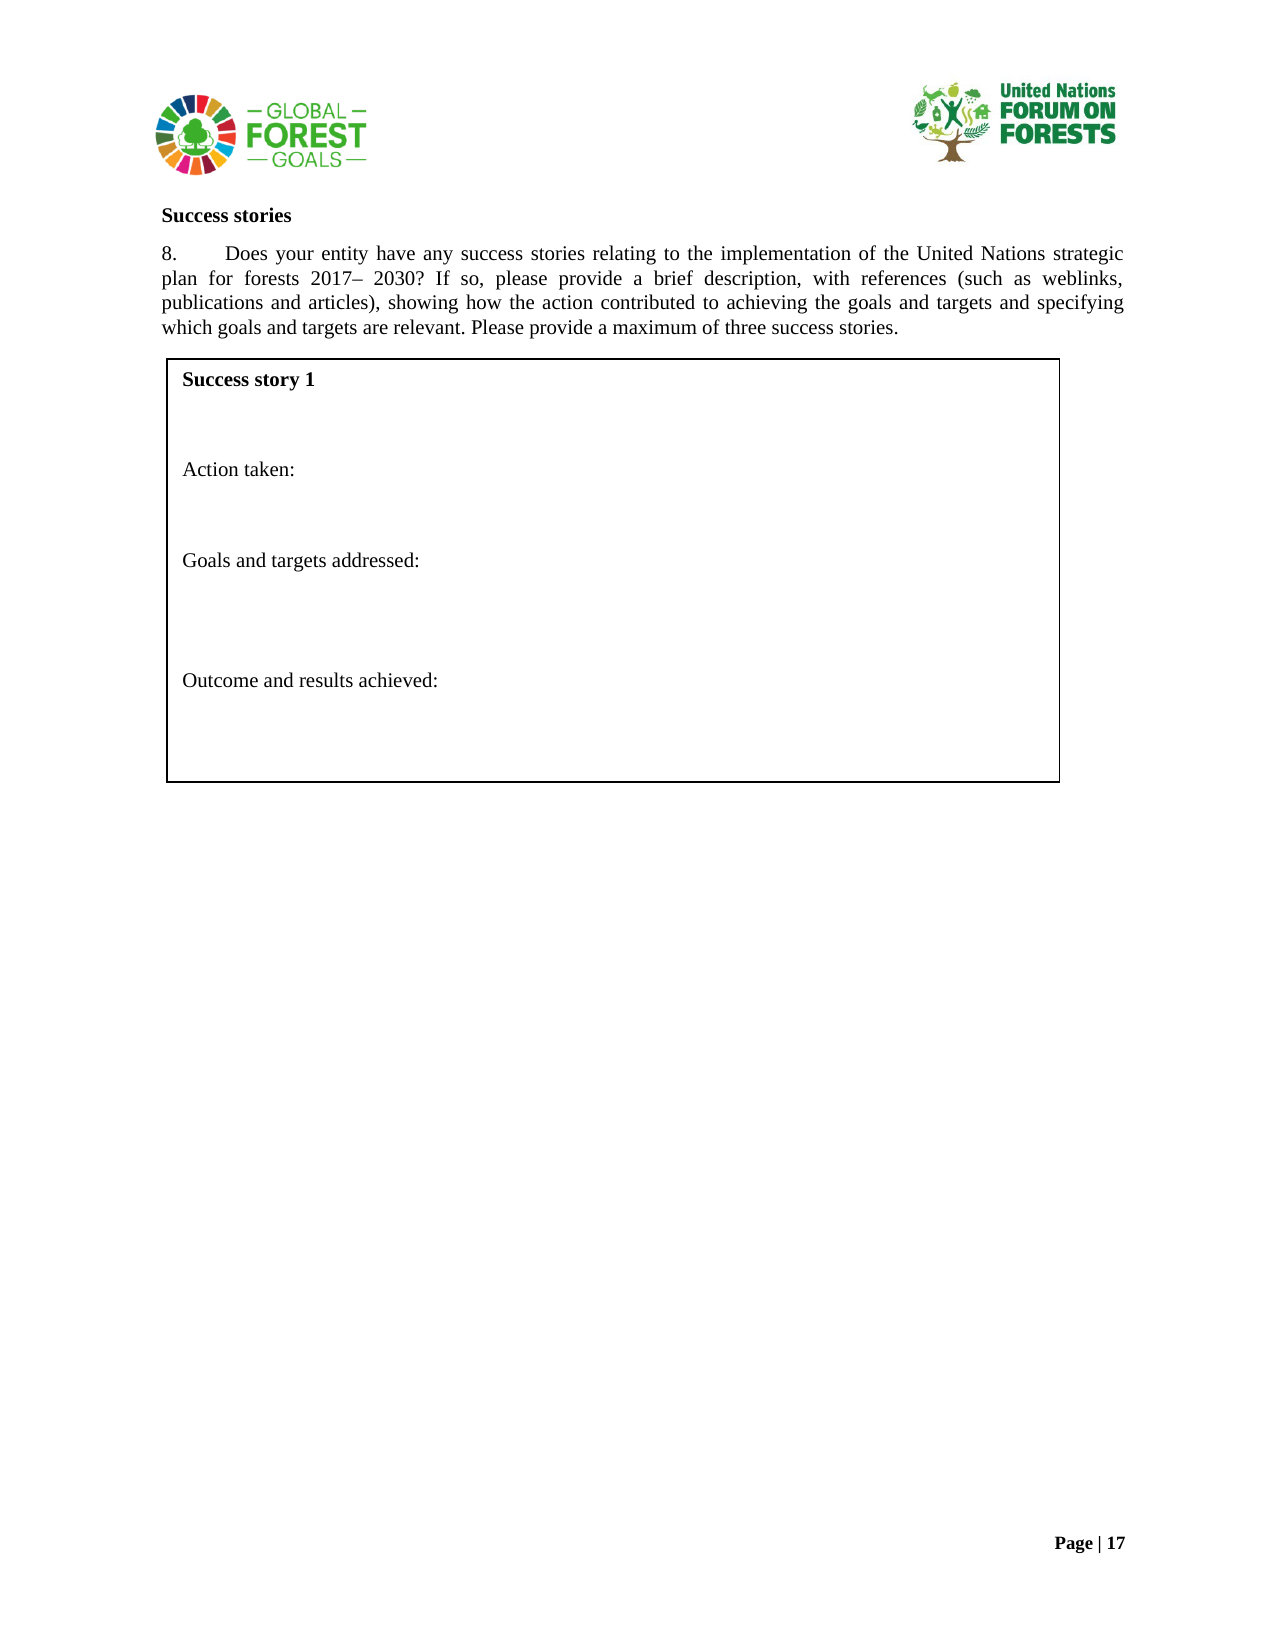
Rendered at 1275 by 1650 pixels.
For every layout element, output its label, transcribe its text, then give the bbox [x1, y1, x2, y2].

picture [909, 75, 1121, 165]
picture [137, 75, 384, 195]
list Does your entity have any success stories relating to the implementation of the United Nations strategic plan for forests 2017– 2030? If so, please provide a brief description, with references (such as weblinks, publications and articles), showing how the action contributed to achieving the goals and targets and specifying which goals and targets are relevant. Please provide a maximum of three success stories. [161, 241, 1125, 339]
subtitle Success stories [161, 203, 1125, 227]
